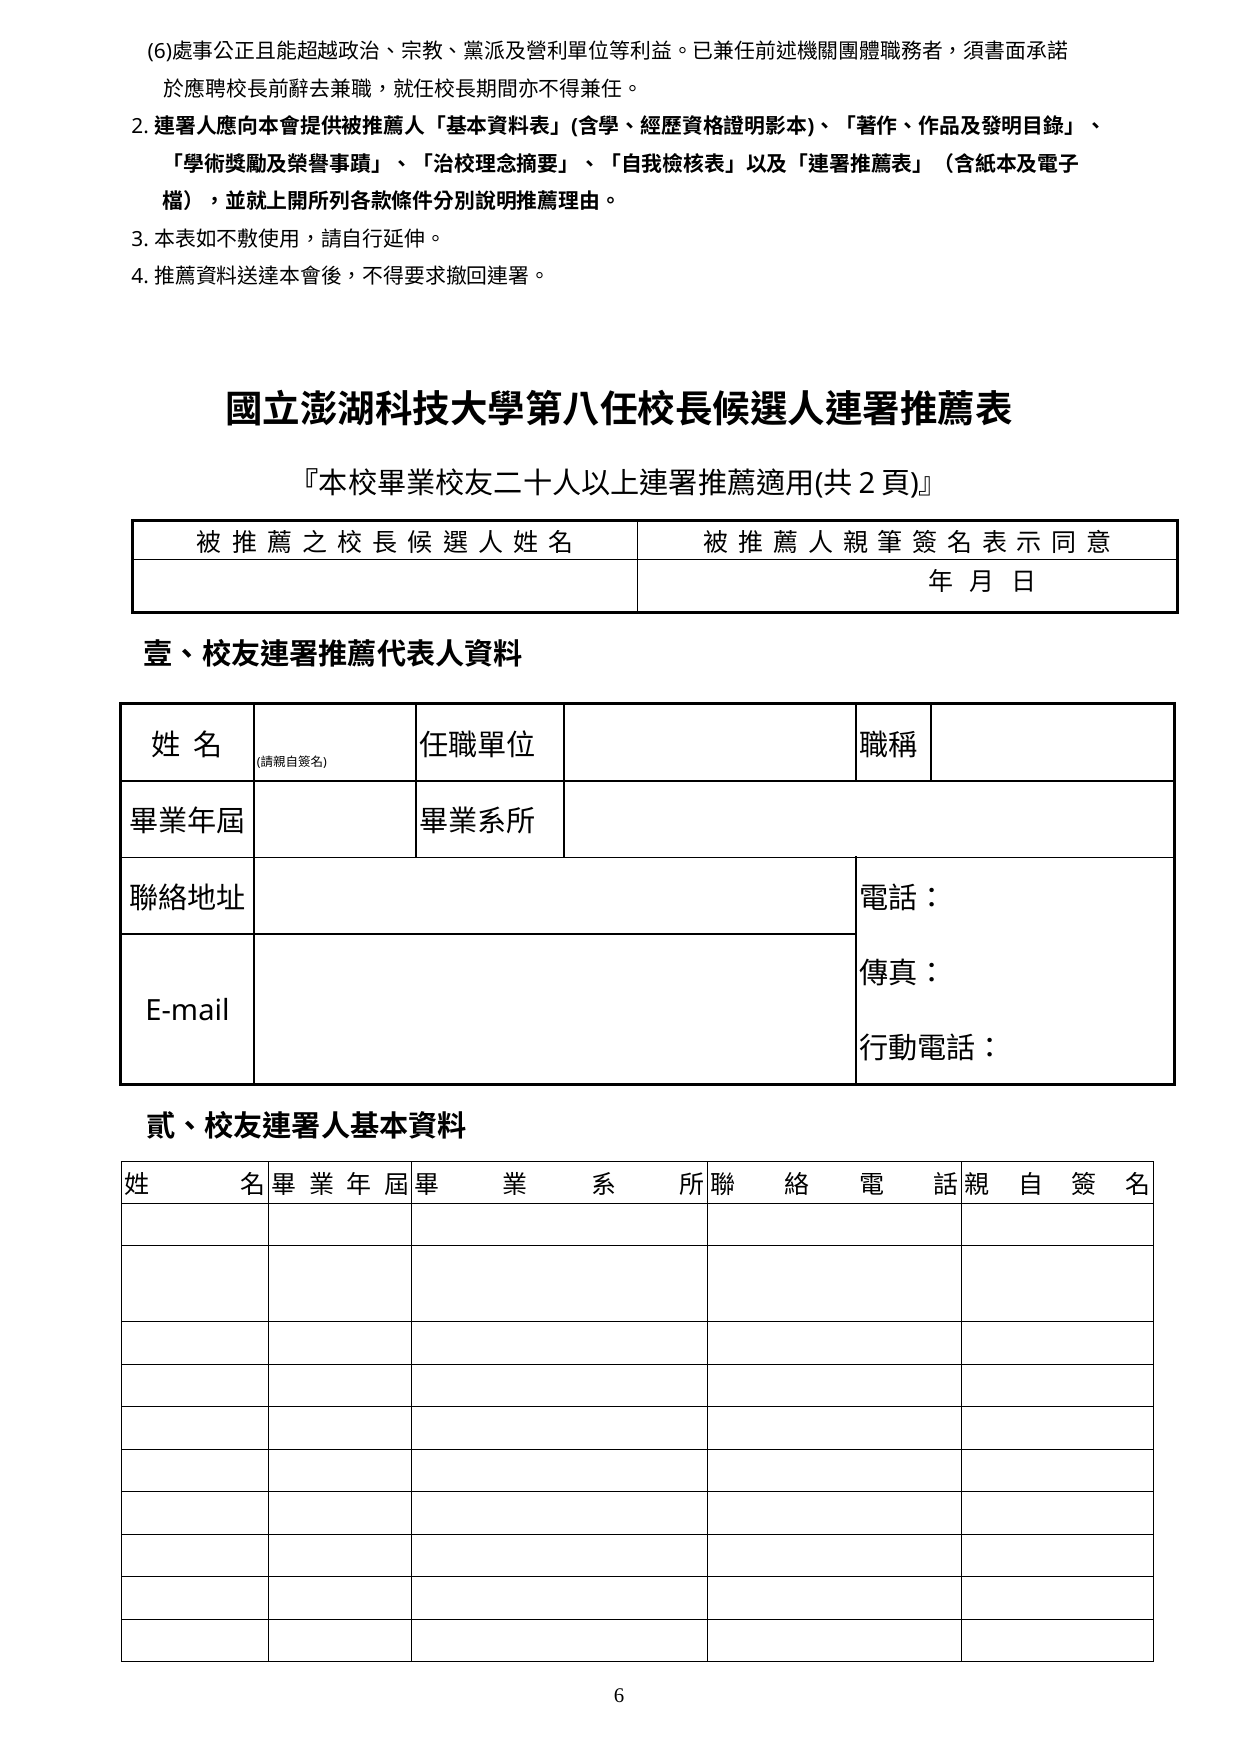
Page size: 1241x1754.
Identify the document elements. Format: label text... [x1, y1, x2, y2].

table_cell [962, 1322, 1153, 1363]
table_cell 畢業年屆 [122, 782, 253, 856]
table_cell [269, 1577, 411, 1618]
table_cell [962, 1246, 1153, 1321]
table_cell [708, 1407, 961, 1448]
table_cell [122, 1322, 268, 1363]
table_cell [269, 1620, 411, 1661]
table_cell [122, 1246, 268, 1321]
table_cell [269, 1492, 411, 1533]
table_cell [269, 1365, 411, 1406]
table_cell E-mail [122, 935, 253, 1083]
table_cell [122, 1577, 268, 1618]
text 國立澎湖科技大學第八任校長候選人連署推薦表 [131, 369, 1106, 444]
table_cell 聯絡地址 [122, 858, 253, 933]
table_header 姓 名 [122, 705, 253, 780]
table_cell [708, 1365, 961, 1406]
table_cell [269, 1450, 411, 1491]
table_cell [962, 1450, 1153, 1491]
text 4. 推薦資料送達本會後，不得要求撤回連署。 [131, 256, 1106, 294]
table_header 畢業年屆 [269, 1162, 411, 1202]
table_header 被推薦之校長候選人姓名 [134, 522, 637, 559]
table_cell [412, 1204, 707, 1245]
table_cell [708, 1322, 961, 1363]
table_cell [962, 1620, 1153, 1661]
table_header 聯絡電話 [708, 1162, 961, 1202]
table_cell [122, 1407, 268, 1448]
table_cell [412, 1620, 707, 1661]
table_cell [412, 1407, 707, 1448]
table_header 姓名 [122, 1162, 268, 1202]
table_cell [708, 1535, 961, 1576]
table_cell [412, 1322, 707, 1363]
text 於應聘校長前辭去兼職，就任校長期間亦不得兼任。 [131, 69, 1106, 106]
table_cell [269, 1322, 411, 1363]
table_cell [122, 1450, 268, 1491]
table_cell [122, 1492, 268, 1533]
table_cell [122, 1365, 268, 1406]
table_header 職稱 [857, 705, 930, 780]
table_cell [255, 935, 855, 1083]
table_cell [412, 1577, 707, 1618]
table_cell [962, 1577, 1153, 1618]
text 3. 本表如不敷使用，請自行延伸。 [131, 219, 1106, 256]
table_cell [269, 1246, 411, 1321]
table_cell [122, 1620, 268, 1661]
table_cell [962, 1365, 1153, 1406]
table_header [932, 705, 1173, 780]
text 壹、校友連署推薦代表人資料 [131, 614, 1106, 689]
table_header 被推薦人親筆簽名表示同意 [638, 522, 1176, 559]
table_cell [412, 1365, 707, 1406]
table_cell 電話： 傳真： 行動電話： [857, 858, 1173, 1083]
text 貳、校友連署人基本資料 [131, 1086, 1106, 1161]
table_cell [708, 1246, 961, 1321]
table_cell [962, 1535, 1153, 1576]
table_cell [122, 1204, 268, 1245]
table_cell [962, 1204, 1153, 1245]
table_cell [708, 1577, 961, 1618]
table_header 任職單位 [417, 705, 563, 780]
text (6)處事公正且能超越政治、宗教、黨派及營利單位等利益。已兼任前述機關團體職務者，須書面承諾 [131, 31, 1106, 69]
table_cell [269, 1407, 411, 1448]
table_cell [269, 1204, 411, 1245]
table_cell [412, 1246, 707, 1321]
table_cell [962, 1492, 1153, 1533]
table_cell [708, 1450, 961, 1491]
table_cell [412, 1450, 707, 1491]
table_cell [708, 1492, 961, 1533]
table_cell 畢業系所 [417, 782, 563, 856]
text 『本校畢業校友二十人以上連署推薦適用(共2頁)』 [131, 444, 1106, 519]
table_cell [708, 1204, 961, 1245]
text 2. 連署人應向本會提供被推薦人「基本資料表」(含學、經歷資格證明影本)、「著作、作品及發明目錄」、「學術獎勵及榮譽事蹟」、「治校理念摘要」、「自我檢核表」以及「連署推薦表」（含紙本及電子檔），並就上開所列各款條件分別說明推薦理由。 [131, 106, 1106, 219]
table_cell [269, 1535, 411, 1576]
table_cell [708, 1620, 961, 1661]
table_cell [565, 782, 1173, 856]
table_cell [122, 1535, 268, 1576]
table_cell [255, 858, 855, 933]
table_cell [962, 1407, 1153, 1448]
table_header [565, 705, 855, 780]
table_cell [412, 1492, 707, 1533]
table_header (請親自簽名) [255, 705, 415, 780]
table_cell [134, 560, 637, 611]
table_header 畢業系所 [412, 1162, 707, 1202]
table_cell 年 月 日 [638, 560, 1176, 611]
table_cell [255, 782, 415, 856]
table_header 親自簽名 [962, 1162, 1153, 1202]
table_cell [412, 1535, 707, 1576]
